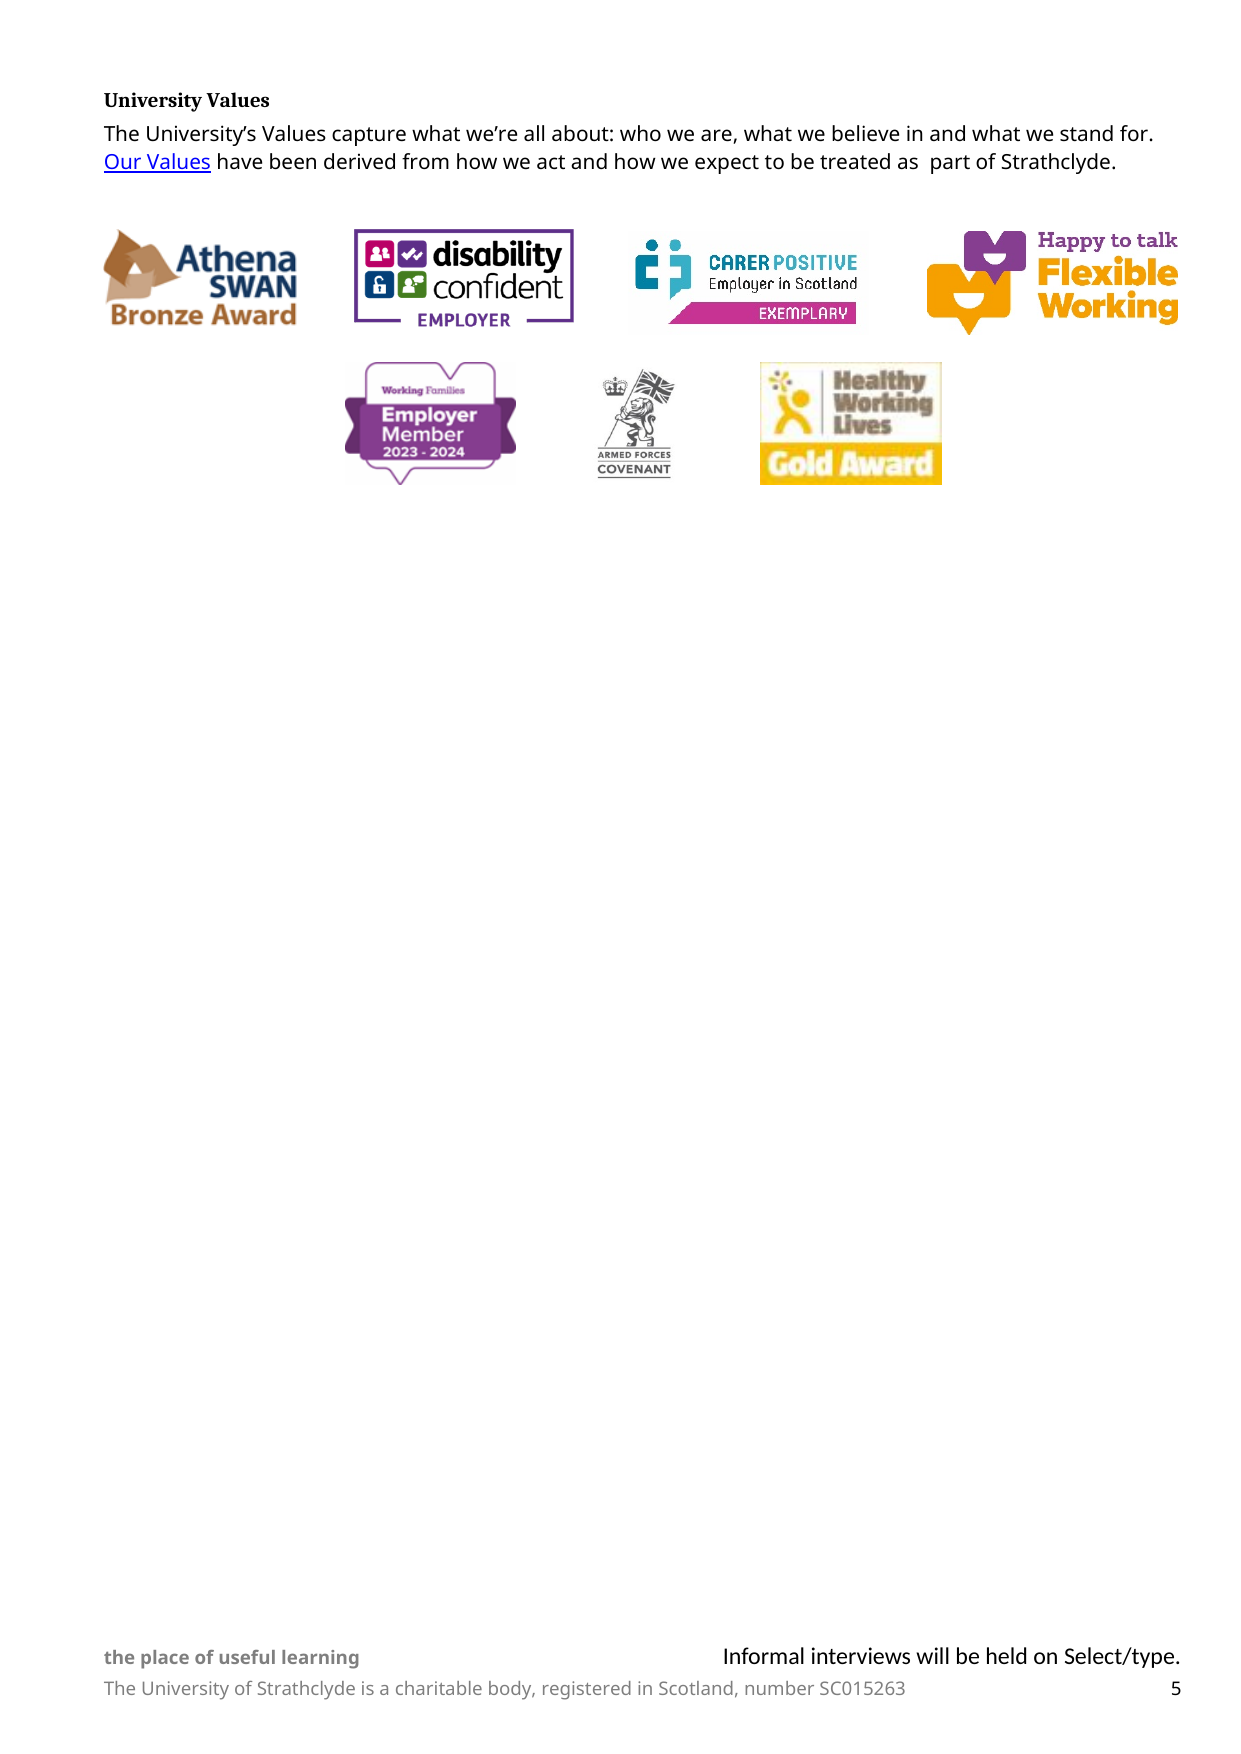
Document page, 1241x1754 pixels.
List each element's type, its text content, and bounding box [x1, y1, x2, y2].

picture [927, 231, 1178, 335]
picture [573, 362, 699, 485]
picture [103, 229, 298, 332]
subtitle University Values [103, 89, 1181, 113]
picture [627, 231, 870, 335]
text The University’s Values capture what we’re all about: who we are, what we believe in and what we stand for. Our Values have been derived from how we act and how we expect to be treated as part of Strathclyde. [103, 119, 1181, 176]
picture [353, 229, 574, 332]
picture [760, 362, 942, 485]
picture [345, 362, 516, 485]
